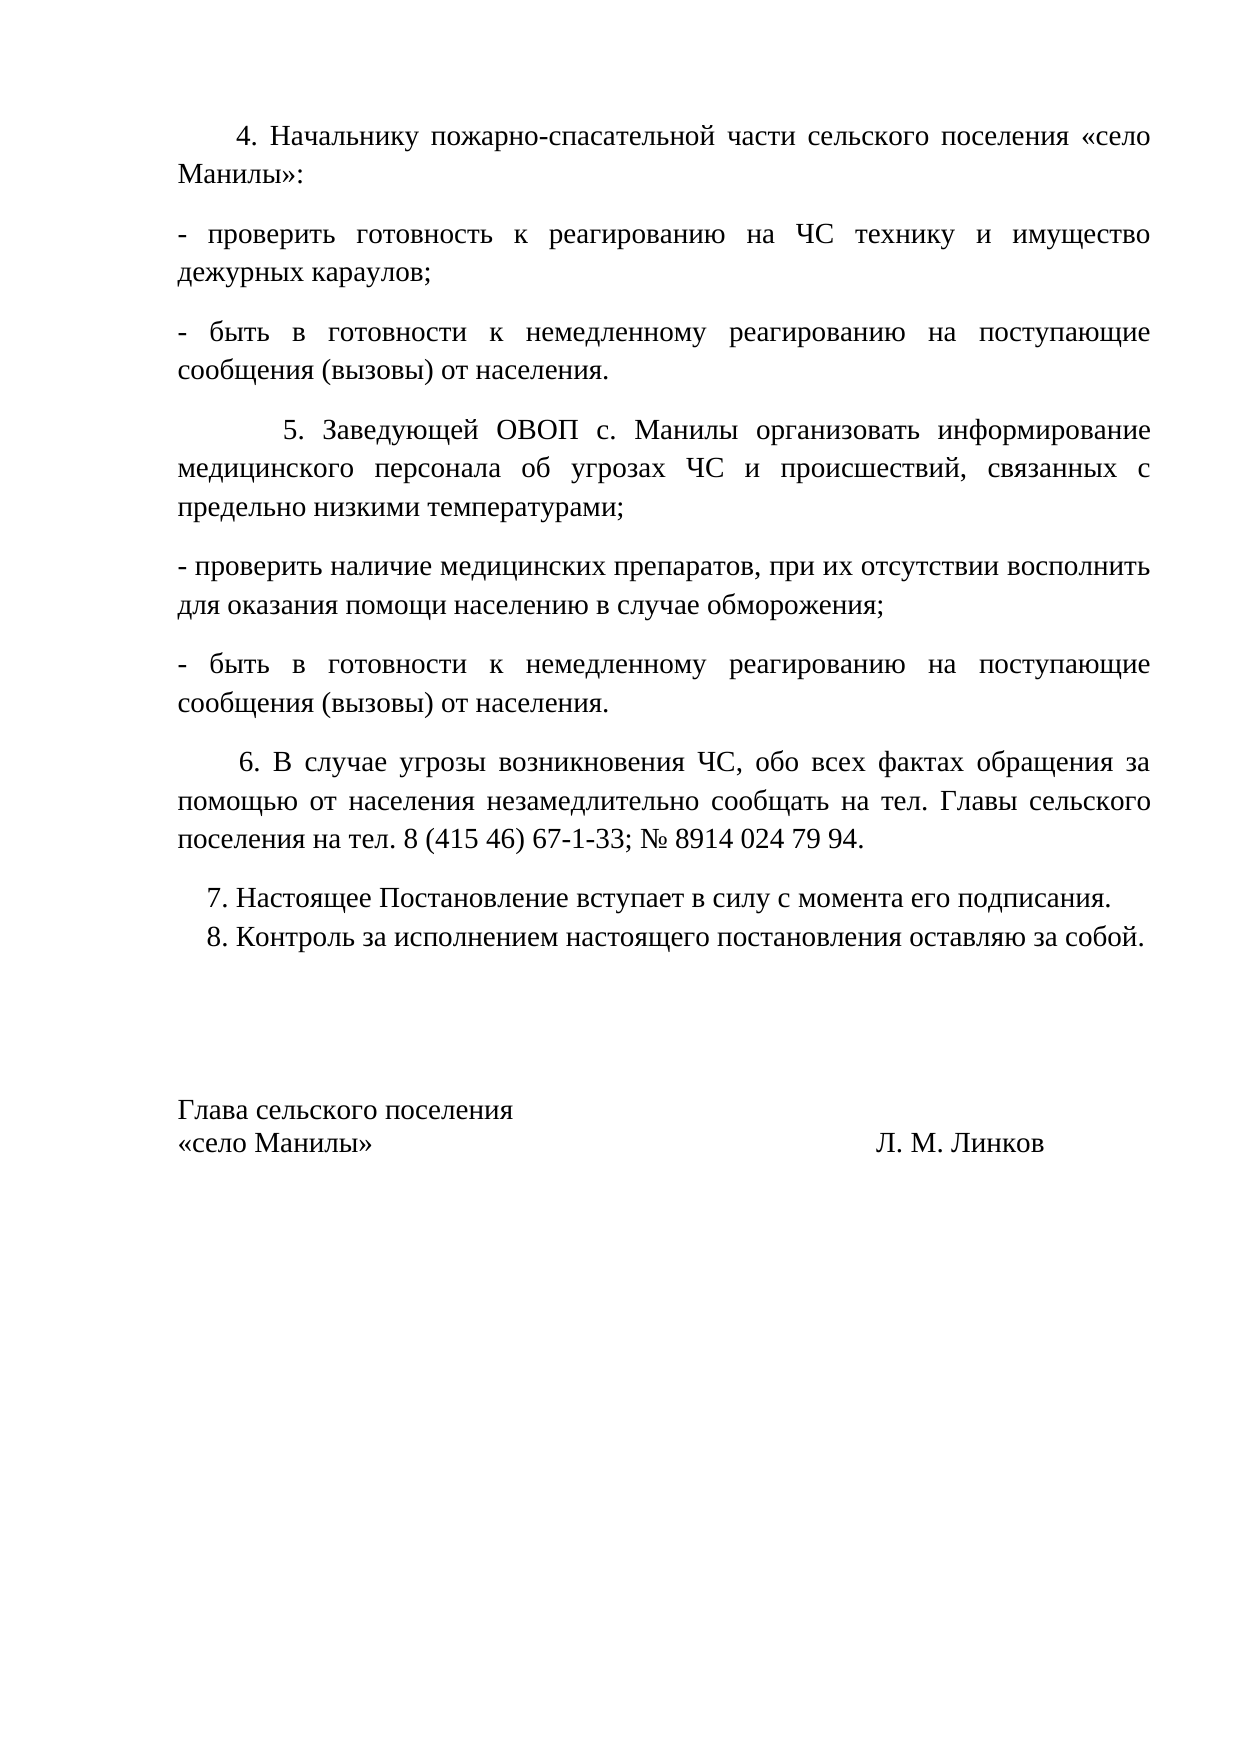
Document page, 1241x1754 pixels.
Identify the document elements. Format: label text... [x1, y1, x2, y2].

list - проверить наличие медицинских препаратов, при их отсутствии восполнить для оказания помощи населению в случае обморожения; [177, 548, 1152, 620]
list 6. В случае угрозы возникновения ЧС, обо всех фактах обращения за помощью от населения незамедлительно сообщать на тел. Главы сельского поселения на тел. 8 (415 46) 67-1-33; № 8914 024 79 94. [177, 744, 1152, 855]
list 7. Настоящее Постановление вступает в силу с момента его подписания. [177, 881, 1152, 914]
list - быть в готовности к немедленному реагированию на поступающие сообщения (вызовы) от населения. [177, 646, 1152, 718]
list 8. Контроль за исполнением настоящего постановления оставляю за собой. [177, 919, 1152, 953]
list «село Манилы» Л. М. Линков [177, 1125, 1152, 1159]
list - быть в готовности к немедленному реагированию на поступающие сообщения (вызовы) от населения. [177, 314, 1152, 386]
list 5. Заведующей ОВОП с. Манилы организовать информирование медицинского персонала об угрозах ЧС и происшествий, связанных с предельно низкими температурами; [177, 412, 1152, 522]
list Глава сельского поселения [177, 1092, 1152, 1125]
list 4. Начальнику пожарно-спасательной части сельского поселения «село Манилы»: [177, 118, 1152, 190]
list - проверить готовность к реагированию на ЧС технику и имущество дежурных караулов; [177, 216, 1152, 288]
